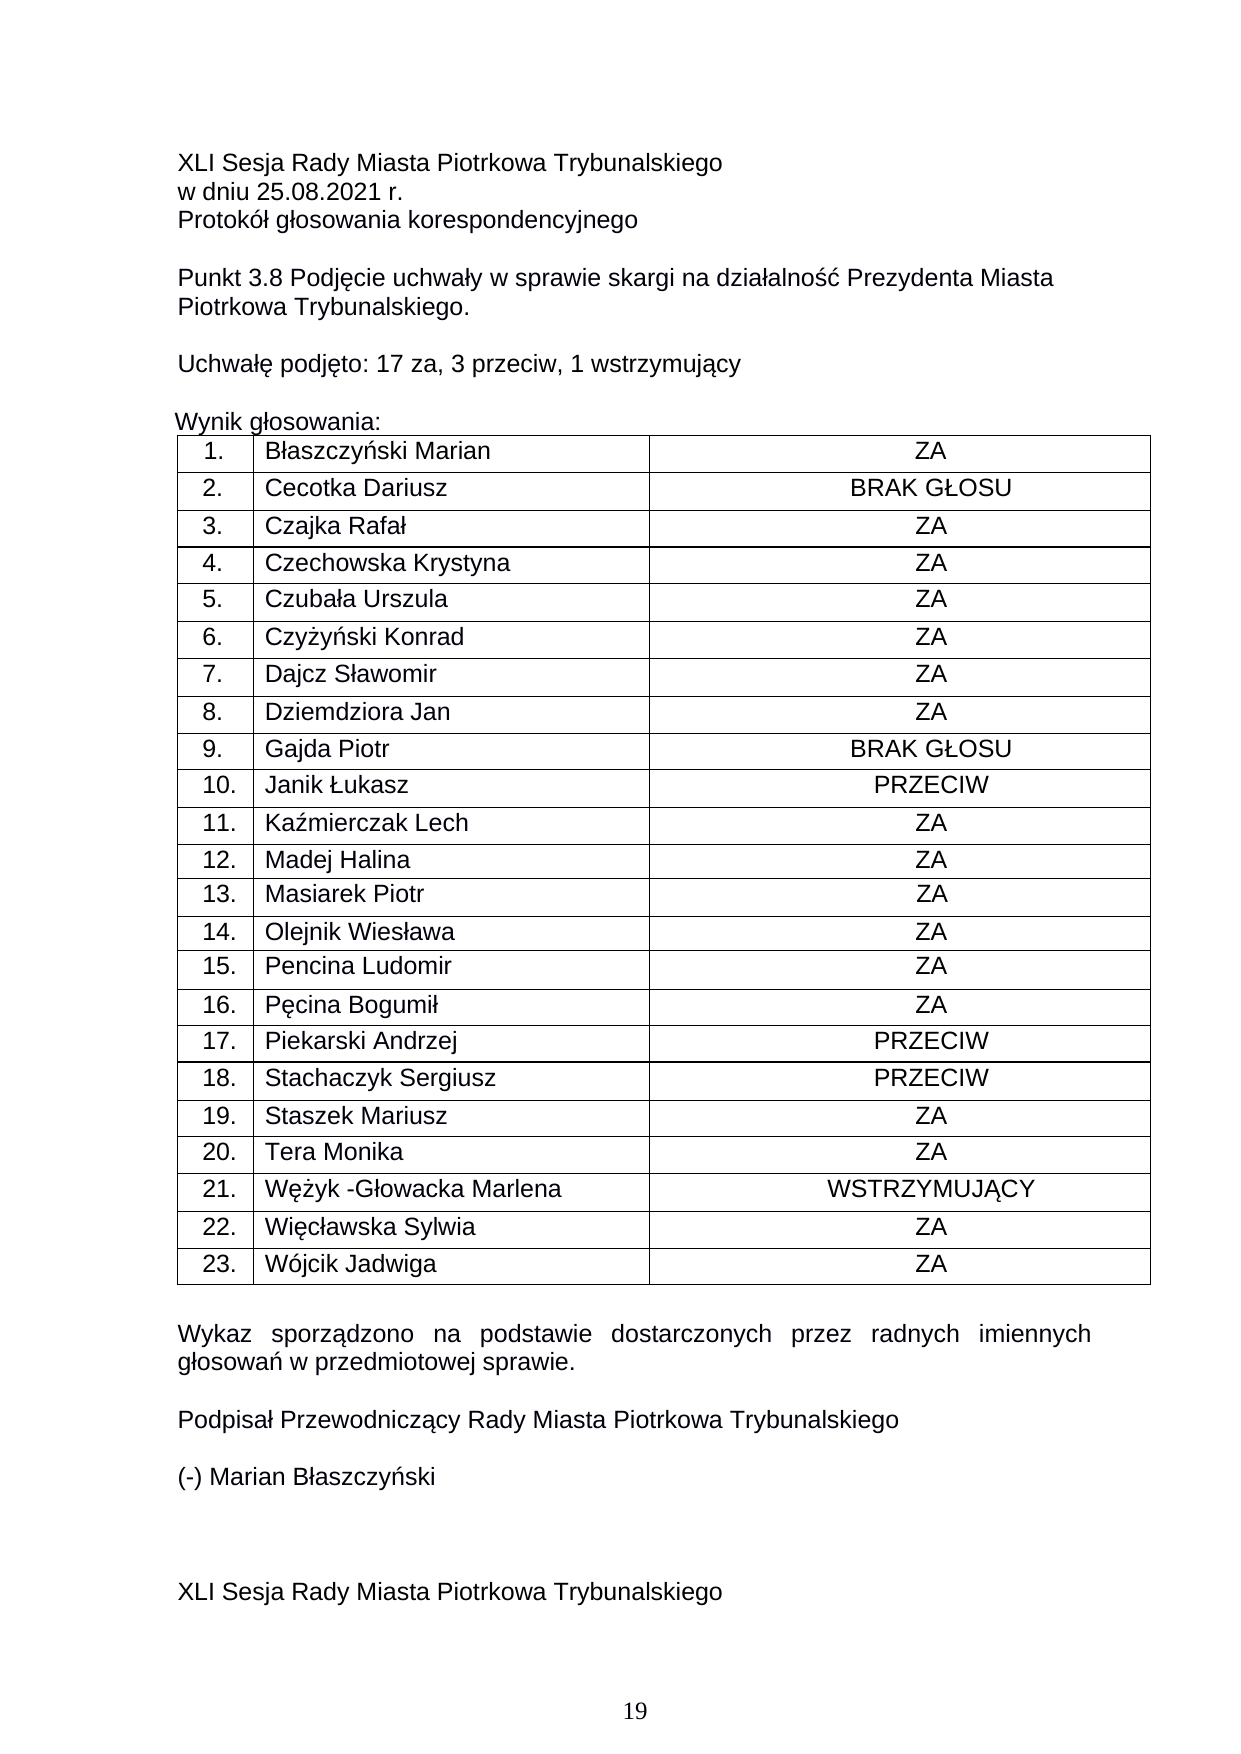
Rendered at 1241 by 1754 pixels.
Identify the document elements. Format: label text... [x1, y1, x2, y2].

table_cell Czubała Urszula [254, 584, 649, 621]
table_cell [178, 697, 253, 732]
text (-) Marian Błaszczyński [177, 1462, 1092, 1491]
table_cell BRAK GŁOSU [650, 734, 1150, 769]
table_header ZA [650, 436, 1150, 472]
table_cell Kaźmierczak Lech [254, 808, 649, 844]
table_cell Wężyk -Głowacka Marlena [254, 1174, 649, 1211]
table_cell ZA [650, 622, 1150, 658]
table_cell ZA [650, 990, 1150, 1025]
table_cell ZA [650, 697, 1150, 732]
table_cell Masiarek Piotr [254, 879, 649, 916]
table_cell [178, 1101, 253, 1136]
table_cell ZA [650, 808, 1150, 844]
table_cell [178, 1249, 253, 1284]
table_cell ZA [650, 1212, 1150, 1247]
table_cell [178, 511, 253, 546]
table_cell Olejnik Wiesława [254, 917, 649, 950]
table_cell ZA [650, 659, 1150, 696]
table_cell Czechowska Krystyna [254, 548, 649, 583]
text Uchwałę podjęto: 17 za, 3 przeciw, 1 wstrzymujący [177, 349, 1092, 378]
table_cell [178, 659, 253, 696]
table_cell Pencina Ludomir [254, 951, 649, 988]
text Punkt 3.8 Podjęcie uchwały w sprawie skargi na działalność Prezydenta Miasta Piotrkowa Trybunalskiego. [177, 263, 1092, 320]
table_header Błaszczyński Marian [254, 436, 649, 472]
table_cell [178, 808, 253, 844]
table_cell [178, 1026, 253, 1061]
text w dniu 25.08.2021 r. [177, 176, 1092, 205]
text Wynik głosowania: [153, 406, 1092, 435]
table_cell Cecotka Dariusz [254, 473, 649, 510]
table_cell [178, 473, 253, 510]
table_cell [178, 1137, 253, 1173]
table_cell Madej Halina [254, 845, 649, 878]
table_cell [178, 1063, 253, 1100]
table_cell [178, 879, 253, 916]
table_cell [178, 845, 253, 878]
table_cell PRZECIW [650, 770, 1150, 807]
table_cell [178, 917, 253, 950]
table_cell [178, 770, 253, 807]
table_cell [178, 951, 253, 988]
table_cell ZA [650, 917, 1150, 950]
table_cell ZA [650, 548, 1150, 583]
table_cell Stachaczyk Sergiusz [254, 1063, 649, 1100]
table_header [178, 436, 253, 472]
table_cell ZA [650, 951, 1150, 988]
text Wykaz sporządzono na podstawie dostarczonych przez radnych imiennych głosowań w przedmiotowej sprawie. [177, 1318, 1092, 1376]
table_cell Więcławska Sylwia [254, 1212, 649, 1247]
table_cell [178, 990, 253, 1025]
text XLI Sesja Rady Miasta Piotrkowa Trybunalskiego [177, 1577, 1092, 1606]
table_cell Staszek Mariusz [254, 1101, 649, 1136]
table_cell Wójcik Jadwiga [254, 1249, 649, 1284]
table_cell PRZECIW [650, 1063, 1150, 1100]
table_cell Janik Łukasz [254, 770, 649, 807]
table_cell ZA [650, 584, 1150, 621]
table_cell [178, 1174, 253, 1211]
table_cell [178, 734, 253, 769]
table_cell Czajka Rafał [254, 511, 649, 546]
text XLI Sesja Rady Miasta Piotrkowa Trybunalskiego [177, 148, 1092, 176]
table_cell [178, 548, 253, 583]
table_cell Dziemdziora Jan [254, 697, 649, 732]
table_cell ZA [650, 1137, 1150, 1173]
table_cell PRZECIW [650, 1026, 1150, 1061]
text Podpisał Przewodniczący Rady Miasta Piotrkowa Trybunalskiego [177, 1405, 1092, 1433]
table_cell ZA [650, 879, 1150, 916]
table_cell Piekarski Andrzej [254, 1026, 649, 1061]
table_cell BRAK GŁOSU [650, 473, 1150, 510]
table_cell Gajda Piotr [254, 734, 649, 769]
text Protokół głosowania korespondencyjnego [177, 205, 1092, 234]
table_cell [178, 622, 253, 658]
table_cell [178, 1212, 253, 1247]
table_cell [178, 584, 253, 621]
table_cell ZA [650, 845, 1150, 878]
table_cell Dajcz Sławomir [254, 659, 649, 696]
table_cell ZA [650, 511, 1150, 546]
table_cell ZA [650, 1101, 1150, 1136]
table_cell Tera Monika [254, 1137, 649, 1173]
table_cell WSTRZYMUJĄCY [650, 1174, 1150, 1211]
table_cell Czyżyński Konrad [254, 622, 649, 658]
table_cell Pęcina Bogumił [254, 990, 649, 1025]
table_cell ZA [650, 1249, 1150, 1284]
